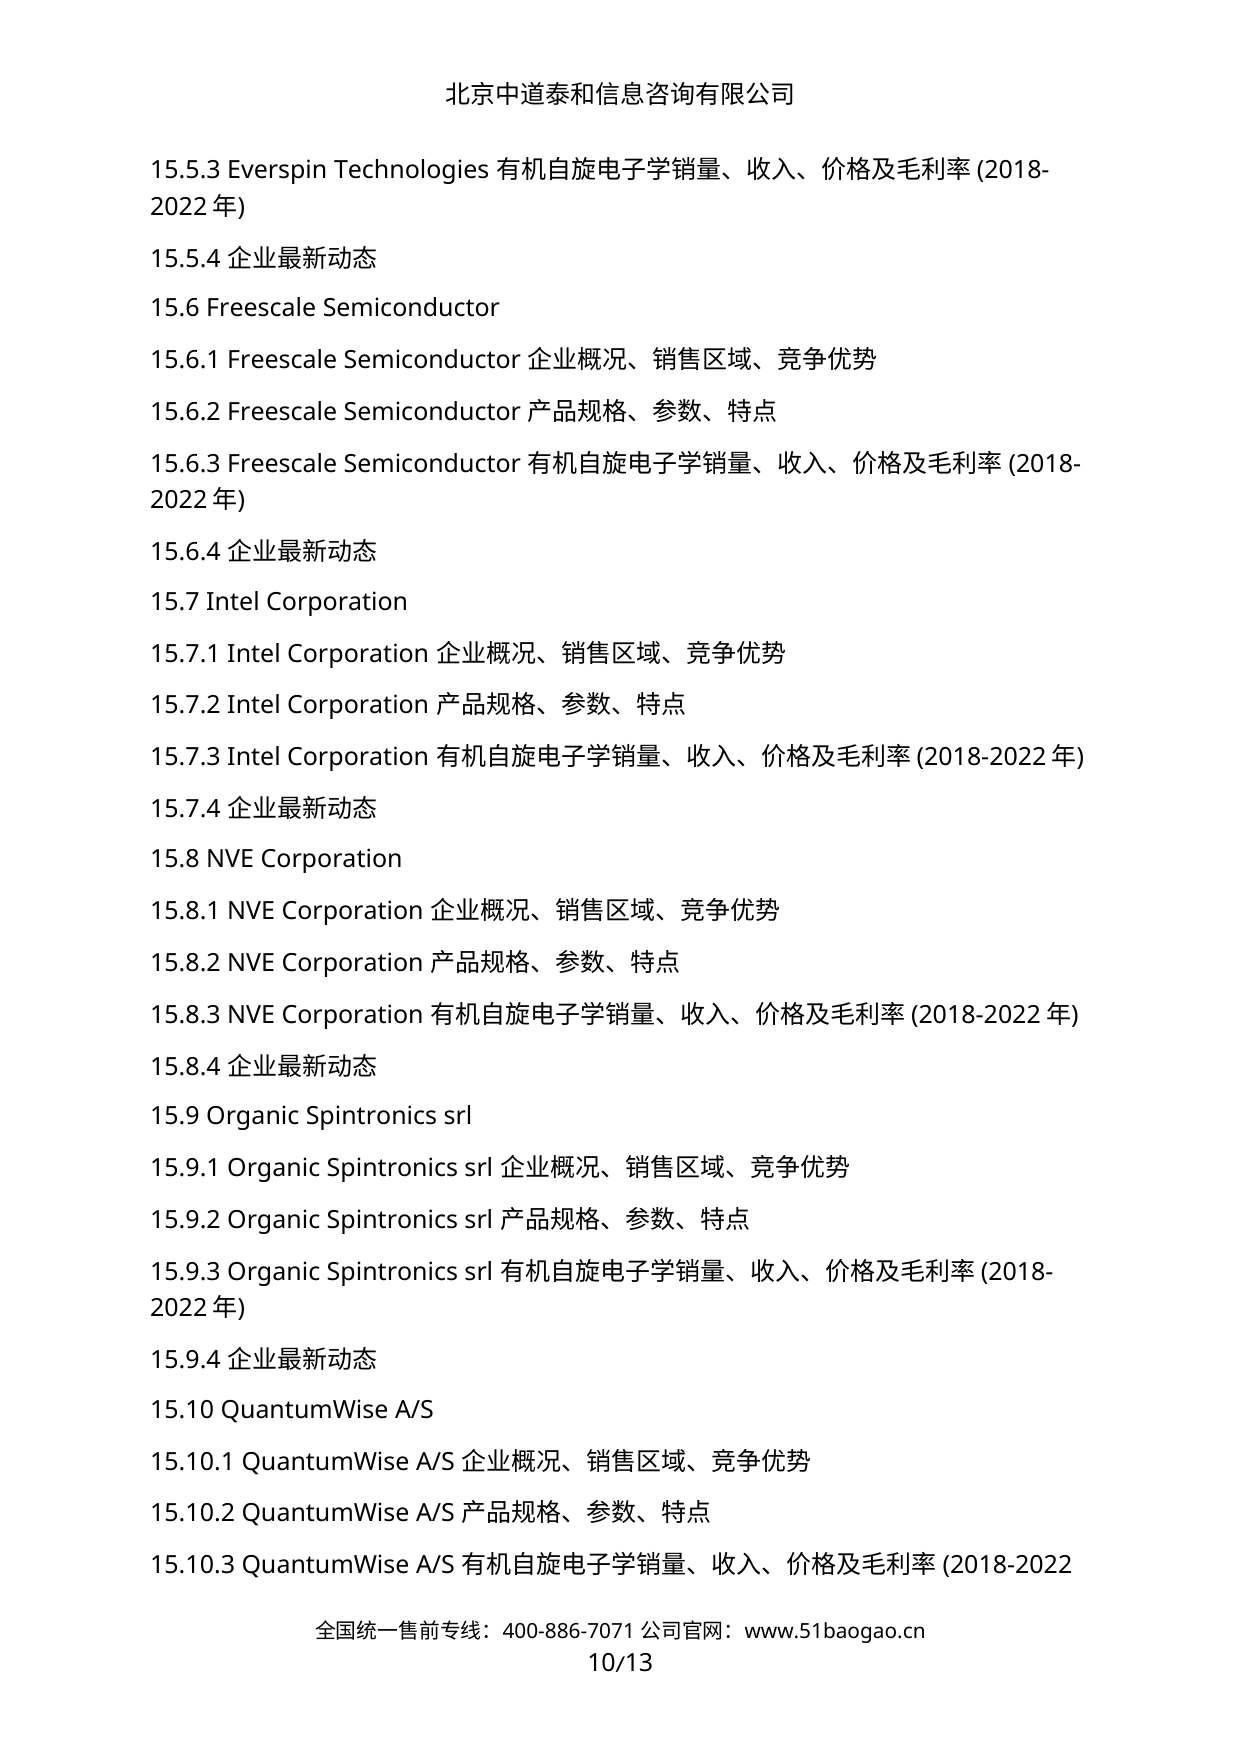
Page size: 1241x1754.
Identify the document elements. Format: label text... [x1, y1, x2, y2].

text 15.5.3 Everspin Technologies 有机自旋电子学销量、收入、价格及毛利率 (2018-2022年) [150, 150, 1090, 222]
text 15.6 Freescale Semiconductor [150, 290, 1090, 324]
text 15.9.2 Organic Spintronics srl 产品规格、参数、特点 [150, 1199, 1090, 1236]
text 15.9 Organic Spintronics srl [150, 1098, 1090, 1132]
text 15.8.3 NVE Corporation 有机自旋电子学销量、收入、价格及毛利率 (2018-2022年) [150, 994, 1090, 1030]
text 15.8.2 NVE Corporation 产品规格、参数、特点 [150, 942, 1090, 978]
text 15.9.3 Organic Spintronics srl 有机自旋电子学销量、收入、价格及毛利率 (2018-2022年) [150, 1251, 1090, 1324]
text 15.7.3 Intel Corporation 有机自旋电子学销量、收入、价格及毛利率 (2018-2022年) [150, 737, 1090, 773]
text 15.8.1 NVE Corporation 企业概况、销售区域、竞争优势 [150, 890, 1090, 927]
text 15.7.1 Intel Corporation 企业概况、销售区域、竞争优势 [150, 633, 1090, 669]
text 15.10.1 QuantumWise A/S 企业概况、销售区域、竞争优势 [150, 1441, 1090, 1477]
text 15.10 QuantumWise A/S [150, 1391, 1090, 1425]
text 15.6.2 Freescale Semiconductor 产品规格、参数、特点 [150, 392, 1090, 428]
text 15.6.4 企业最新动态 [150, 532, 1090, 568]
text 15.7 Intel Corporation [150, 583, 1090, 617]
text 15.5.4 企业最新动态 [150, 238, 1090, 274]
text 15.9.4 企业最新动态 [150, 1339, 1090, 1376]
text 15.9.1 Organic Spintronics srl 企业概况、销售区域、竞争优势 [150, 1147, 1090, 1184]
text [150, 1545, 1090, 1581]
text 15.7.4 企业最新动态 [150, 789, 1090, 825]
text 15.8.4 企业最新动态 [150, 1046, 1090, 1082]
text 15.8 NVE Corporation [150, 841, 1090, 875]
text 15.6.3 Freescale Semiconductor 有机自旋电子学销量、收入、价格及毛利率 (2018-2022年) [150, 443, 1090, 516]
text 15.6.1 Freescale Semiconductor 企业概况、销售区域、竞争优势 [150, 340, 1090, 376]
text 15.7.2 Intel Corporation 产品规格、参数、特点 [150, 685, 1090, 721]
text 15.10.2 QuantumWise A/S 产品规格、参数、特点 [150, 1493, 1090, 1529]
